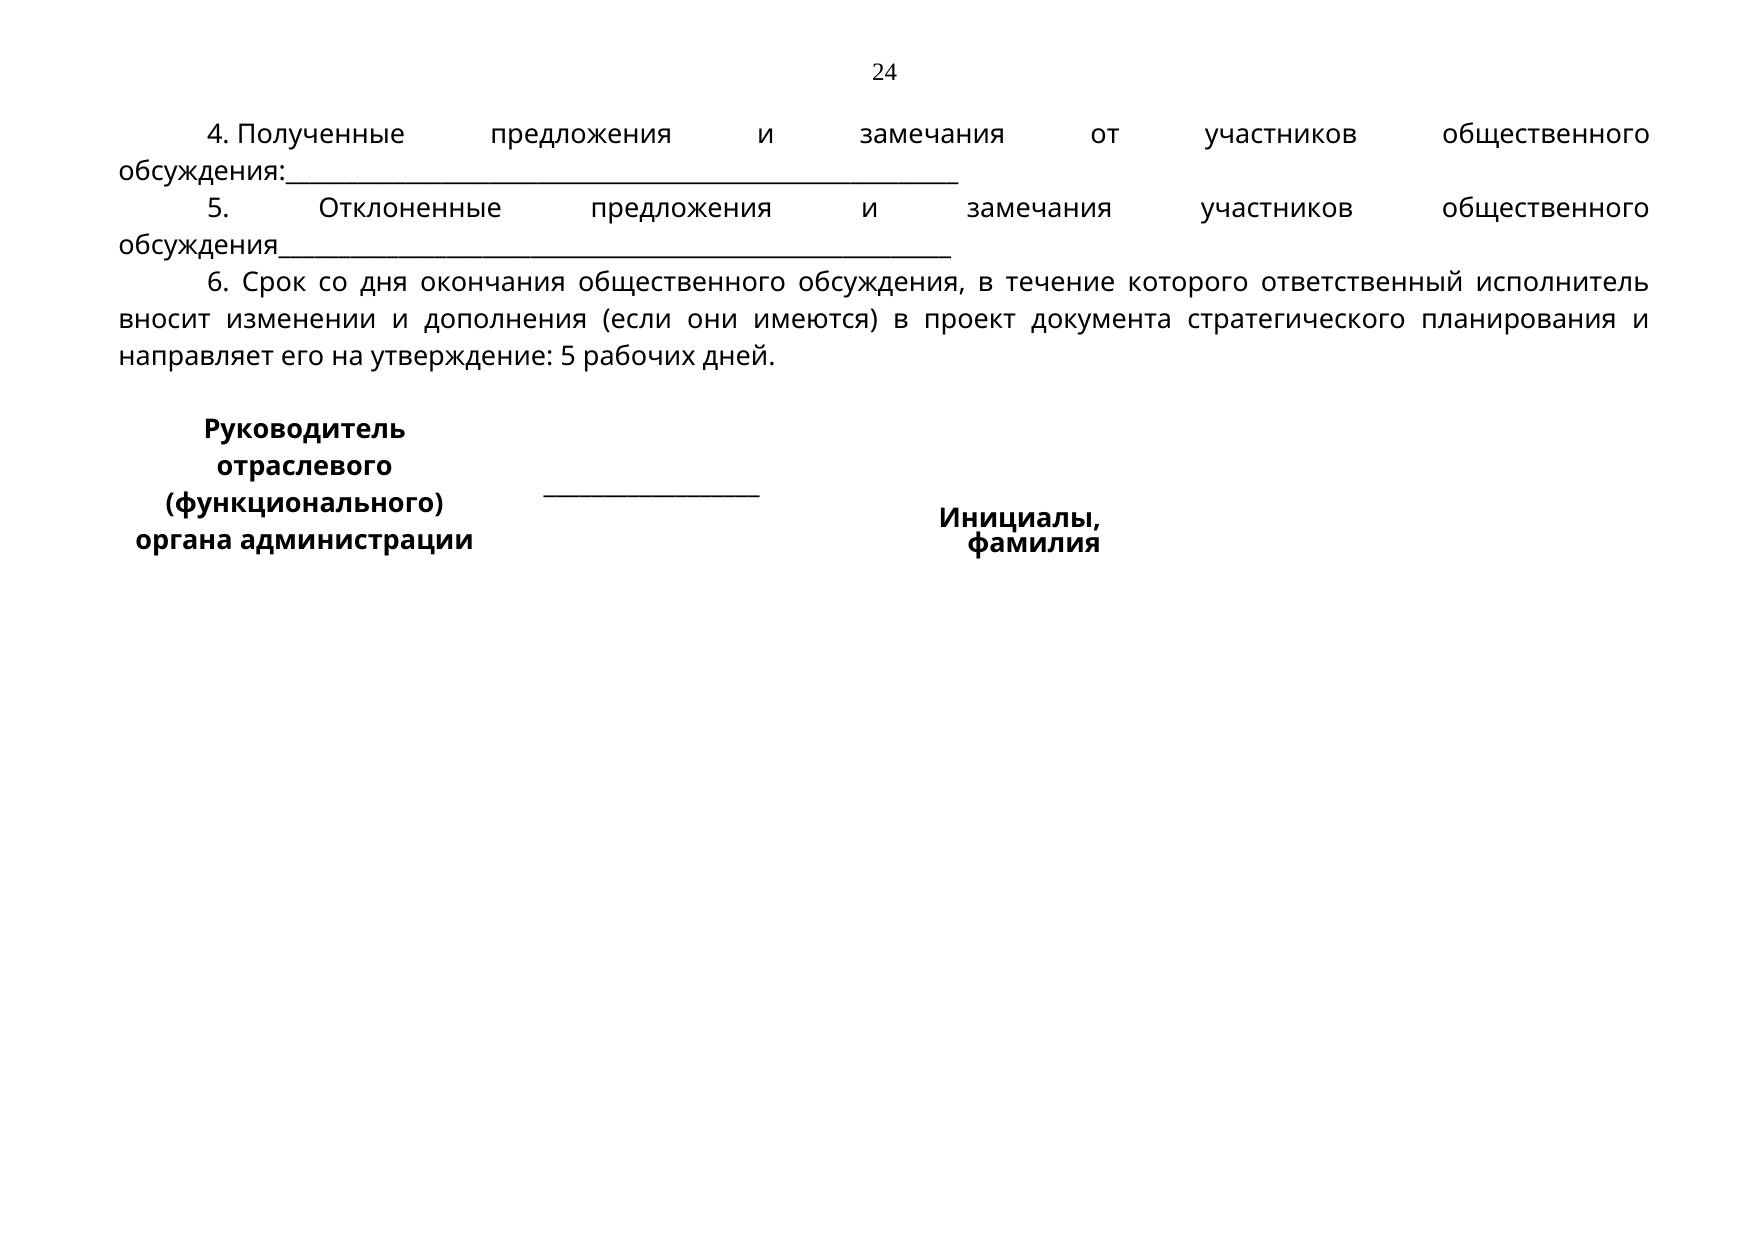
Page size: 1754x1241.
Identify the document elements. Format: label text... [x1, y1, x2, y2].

text 4. Полученные предложения и замечания от участников общественного обсуждения:________________________________________________________ [118, 115, 1651, 189]
table_header __________________ [502, 373, 797, 557]
text 5. Отклоненные предложения и замечания участников общественного обсуждения________________________________________________________ [118, 189, 1651, 262]
table_header Инициалы, фамилия [798, 373, 1112, 557]
table_header Руководитель отраслевого (функционального) органа администрации [107, 373, 502, 557]
text 6. Срок со дня окончания общественного обсуждения, в течение которого ответственный исполнитель вносит изменении и дополнения (если они имеются) в проект документа стратегического планирования и направляет его на утверждение: 5 рабочих дней. [118, 262, 1651, 373]
